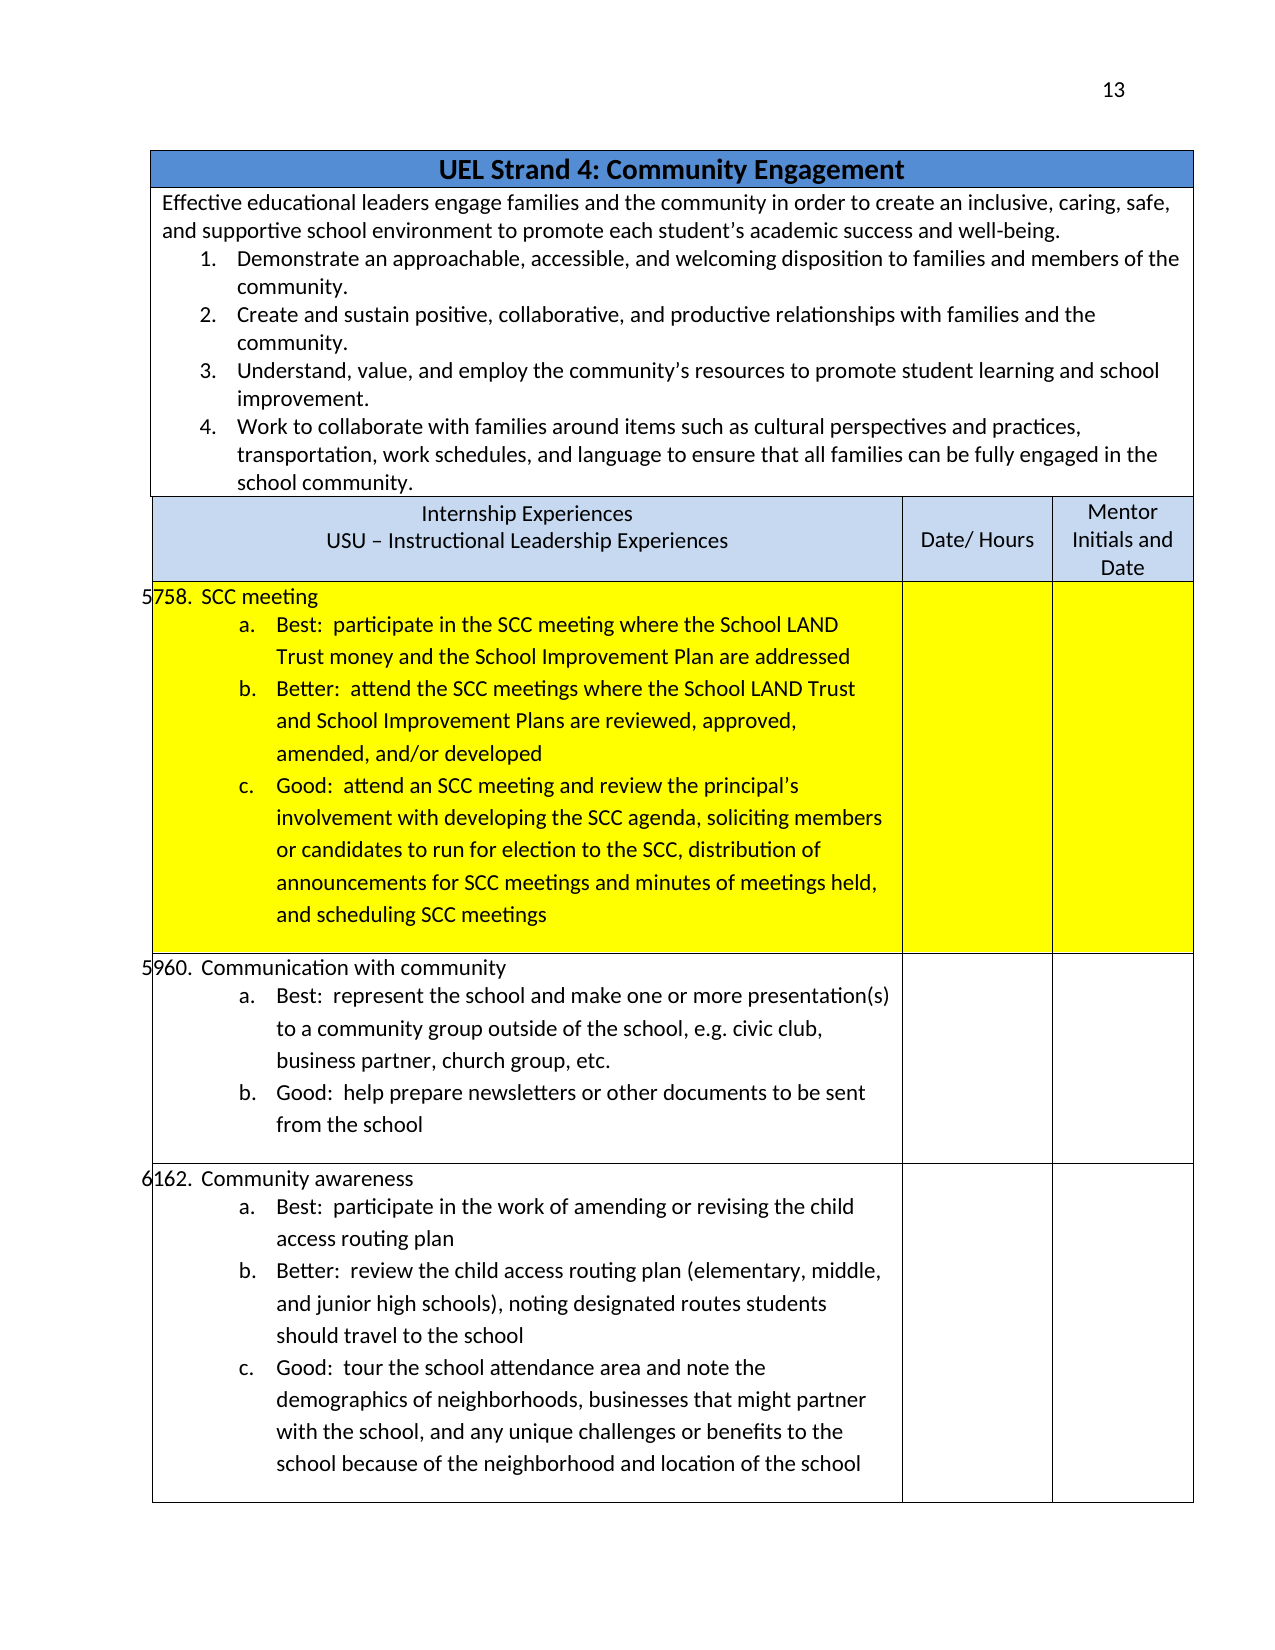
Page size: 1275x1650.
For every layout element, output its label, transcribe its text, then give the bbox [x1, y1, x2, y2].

table_cell Mentor Initials and Date [1053, 497, 1193, 581]
table_cell SCC meeting Best: participate in the SCC meeting where the School LAND Trust money and the School Improvement Plan are addressed Better: attend the SCC meetings where the School LAND Trust and School Improvement Plans are reviewed, approved, amended, and/or developed Good: attend an SCC meeting and review the principal’s involvement with developing the SCC agenda, soliciting members or candidates to run for election to the SCC, distribution of announcements for SCC meetings and minutes of meetings held, and scheduling SCC meetings [153, 582, 902, 952]
table_cell [903, 1164, 1052, 1502]
table_cell Effective educational leaders engage families and the community in order to create an inclusive, caring, safe, and supportive school environment to promote each student’s academic success and well-being. Demonstrate an approachable, accessible, and welcoming disposition to families and members of the community. Create and sustain positive, collaborative, and productive relationships with families and the community. Understand, value, and employ the community’s resources to promote student learning and school improvement. Work to collaborate with families around items such as cultural perspectives and practices, transportation, work schedules, and language to ensure that all families can be fully engaged in the school community. [151, 188, 1193, 496]
table_cell [903, 954, 1052, 1163]
table_cell [1053, 582, 1193, 952]
table_header UEL Strand 4: Community Engagement [151, 151, 1193, 187]
table_cell Date/ Hours [903, 497, 1052, 581]
table_cell [903, 582, 1052, 952]
table_cell [1053, 954, 1193, 1163]
table_cell Internship Experiences USU – Instructional Leadership Experiences [153, 497, 902, 581]
table_cell Community awareness Best: participate in the work of amending or revising the child access routing plan Better: review the child access routing plan (elementary, middle, and junior high schools), noting designated routes students should travel to the school Good: tour the school attendance area and note the demographics of neighborhoods, businesses that might partner with the school, and any unique challenges or benefits to the school because of the neighborhood and location of the school [153, 1164, 902, 1502]
table_cell Communication with community Best: represent the school and make one or more presentation(s) to a community group outside of the school, e.g. civic club, business partner, church group, etc. Good: help prepare newsletters or other documents to be sent from the school [153, 954, 902, 1163]
table_cell [1053, 1164, 1193, 1502]
